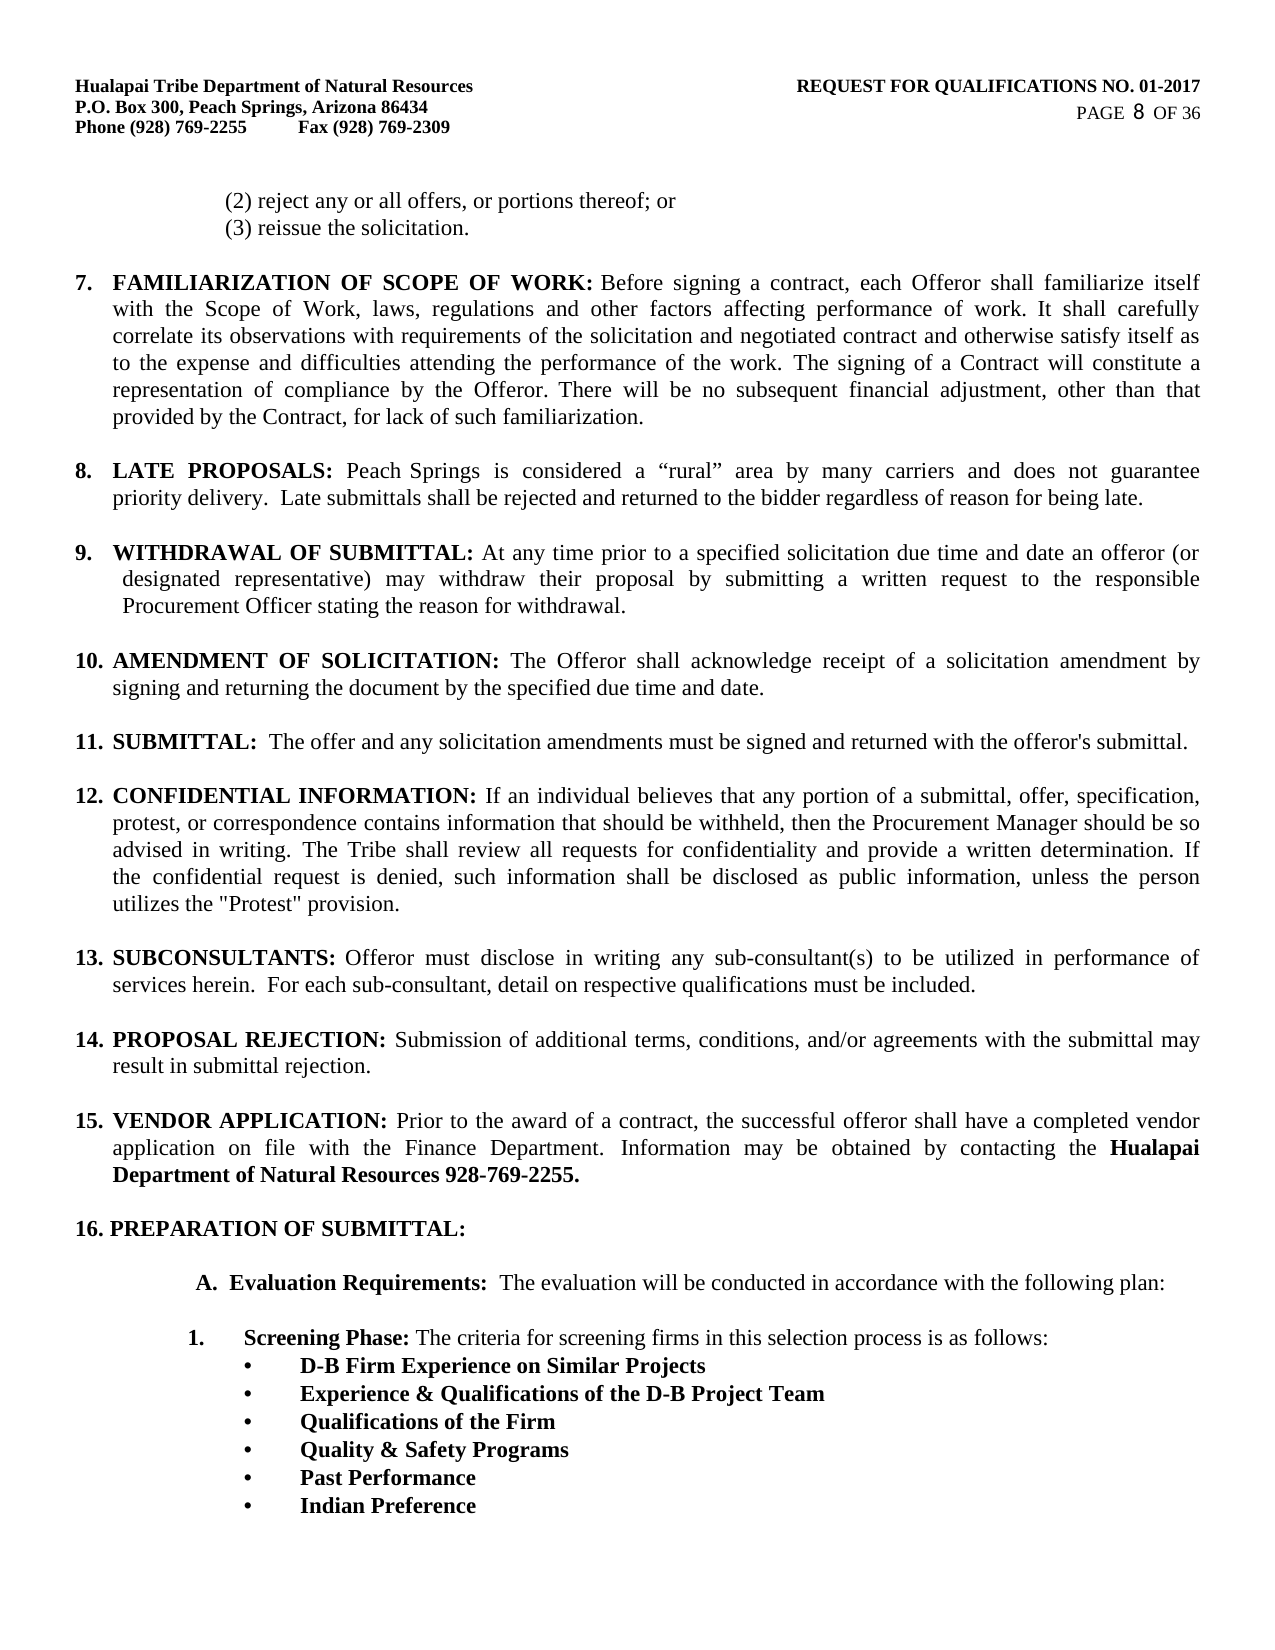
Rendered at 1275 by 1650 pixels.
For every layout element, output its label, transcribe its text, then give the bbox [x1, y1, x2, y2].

list WITHDRAWAL OF SUBMITTAL: At any time prior to a specified solicitation due time and date an offeror (or designated representative) may withdraw their proposal by submitting a written request to the responsible Procurement Officer stating the reason for withdrawal. [75, 539, 1200, 619]
list SUBCONSULTANTS: Offeror must disclose in writing any sub-consultant(s) to be utilized in performance of services herein. For each sub-consultant, detail on respective qualifications must be included. [75, 944, 1200, 998]
list Past Performance [244, 1464, 1212, 1491]
subtitle D-B Firm Experience on Similar Projects [244, 1352, 1212, 1379]
list Qualifications of the Firm [244, 1408, 1212, 1435]
list reject any or all offers, or portions thereof; or [225, 187, 1212, 213]
list LATE PROPOSALS: Peach Springs is considered a “rural” area by many carriers and does not guarantee priority delivery. Late submittals shall be rejected and returned to the bidder regardless of reason for being late. [75, 457, 1200, 511]
list FAMILIARIZATION OF SCOPE OF WORK: Before signing a contract, each Offeror shall familiarize itself with the Scope of Work, laws, regulations and other factors affecting performance of work. It shall carefully correlate its observations with requirements of the solicitation and negotiated contract and otherwise satisfy itself as to the expense and difficulties attending the performance of the work. The signing of a Contract will constitute a representation of compliance by the Offeror. There will be no subsequent financial adjustment, other than that provided by the Contract, for lack of such familiarization. [75, 269, 1200, 429]
list Screening Phase: The criteria for screening firms in this selection process is as follows: [187, 1324, 1212, 1350]
list Evaluation Requirements: The evaluation will be conducted in accordance with the following plan: [150, 1269, 1211, 1296]
list Quality & Safety Programs [244, 1436, 1212, 1463]
list Experience & Qualifications of the D-B Project Team [244, 1380, 1212, 1407]
list Indian Preference [244, 1492, 1212, 1519]
subtitle PREPARATION OF SUBMITTAL: [75, 1215, 1212, 1242]
list VENDOR APPLICATION: Prior to the award of a contract, the successful offeror shall have a completed vendor application on file with the Finance Department. Information may be obtained by contacting the Hualapai Department of Natural Resources 928-769-2255. [75, 1107, 1200, 1187]
list AMENDMENT OF SOLICITATION: The Offeror shall acknowledge receipt of a solicitation amendment by signing and returning the document by the specified due time and date. [75, 647, 1200, 700]
list CONFIDENTIAL INFORMATION: If an individual believes that any portion of a submittal, offer, specification, protest, or correspondence contains information that should be withheld, then the Procurement Manager should be so advised in writing. The Tribe shall review all requests for confidentiality and provide a written determination. If the confidential request is denied, such information shall be disclosed as public information, unless the person utilizes the "Protest" provision. [75, 782, 1200, 916]
list PROPOSAL REJECTION: Submission of additional terms, conditions, and/or agreements with the submittal may result in submittal rejection. [75, 1026, 1200, 1079]
list reissue the solicitation. [225, 214, 1212, 241]
list SUBMITTAL: The offer and any solicitation amendments must be signed and returned with the offeror's submittal. [75, 728, 1212, 754]
